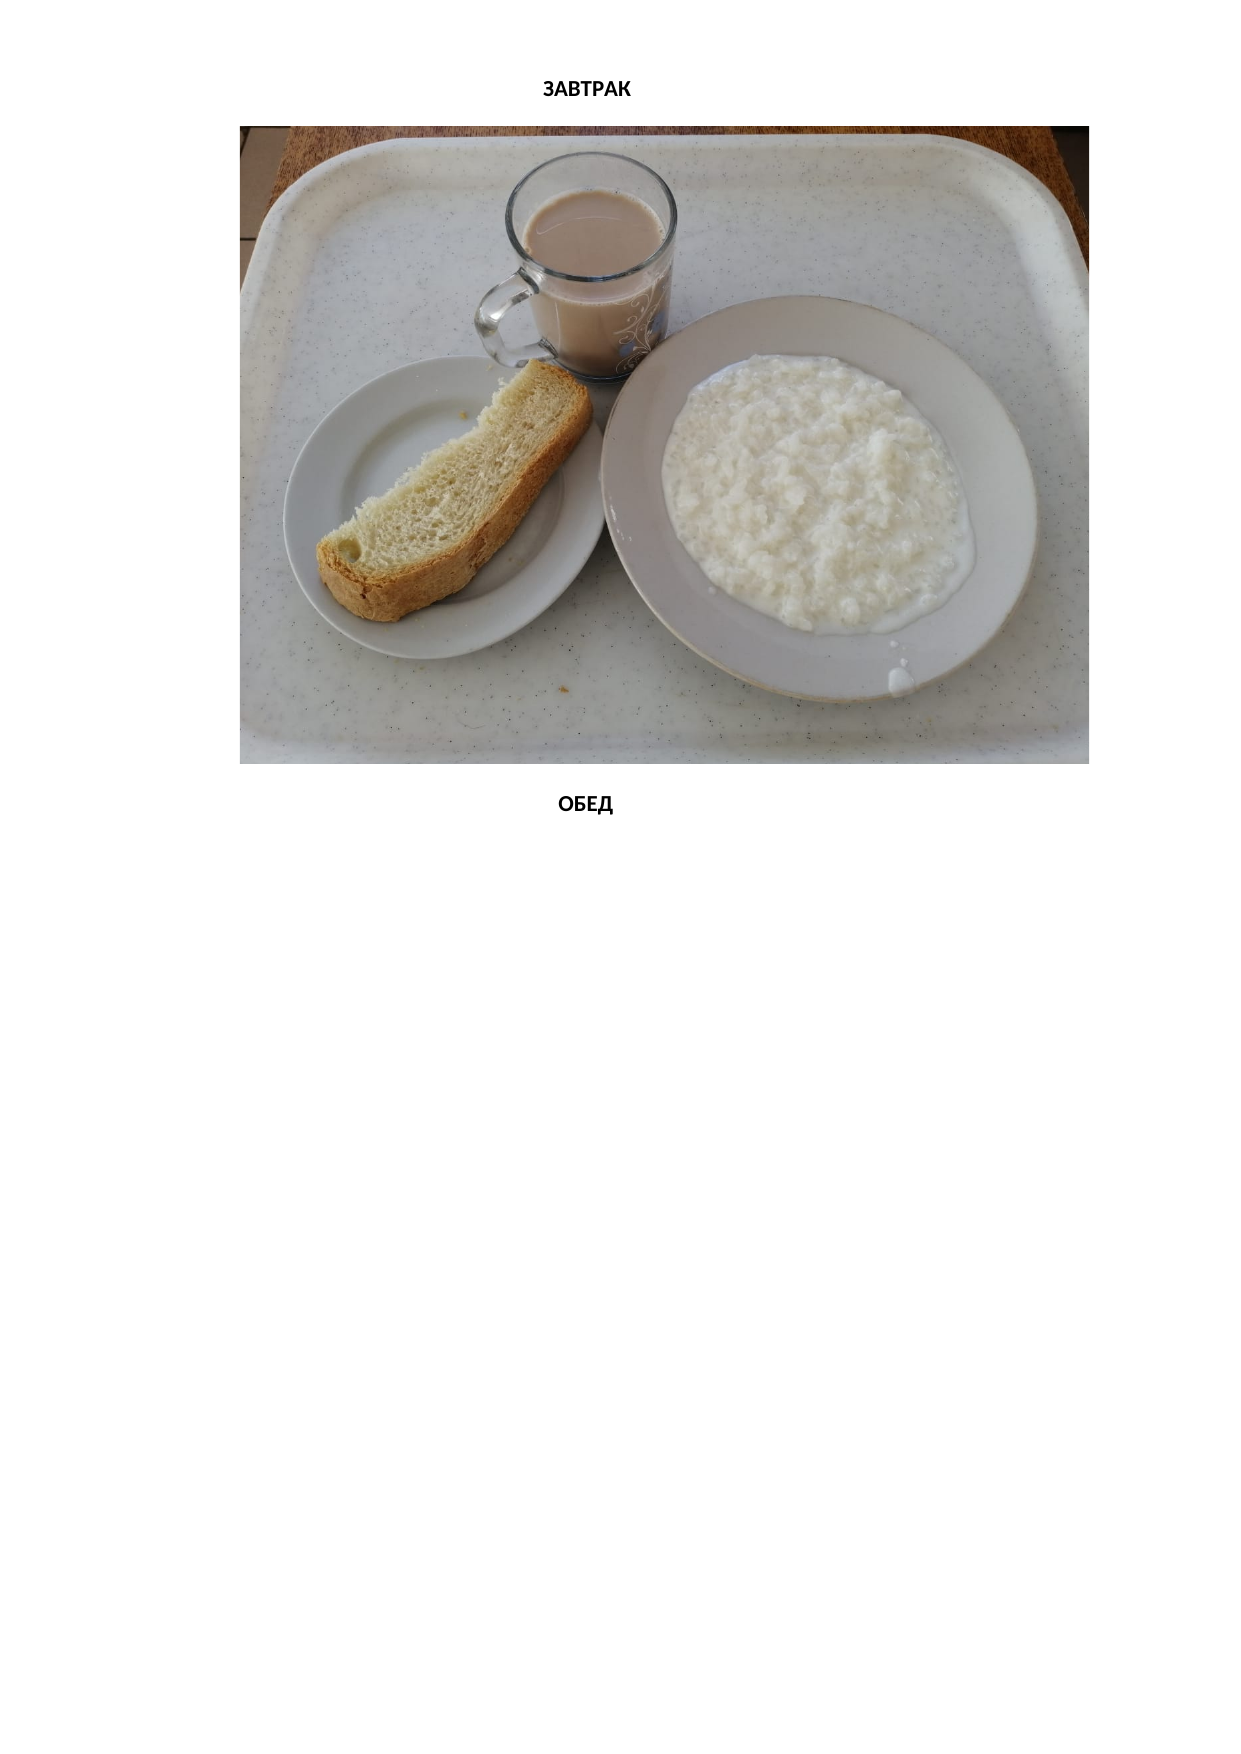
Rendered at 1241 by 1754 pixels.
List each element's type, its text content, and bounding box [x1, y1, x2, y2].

text ОБЕД [177, 789, 1152, 817]
picture [239, 126, 1090, 764]
text ЗАВТРАК [177, 74, 1152, 102]
